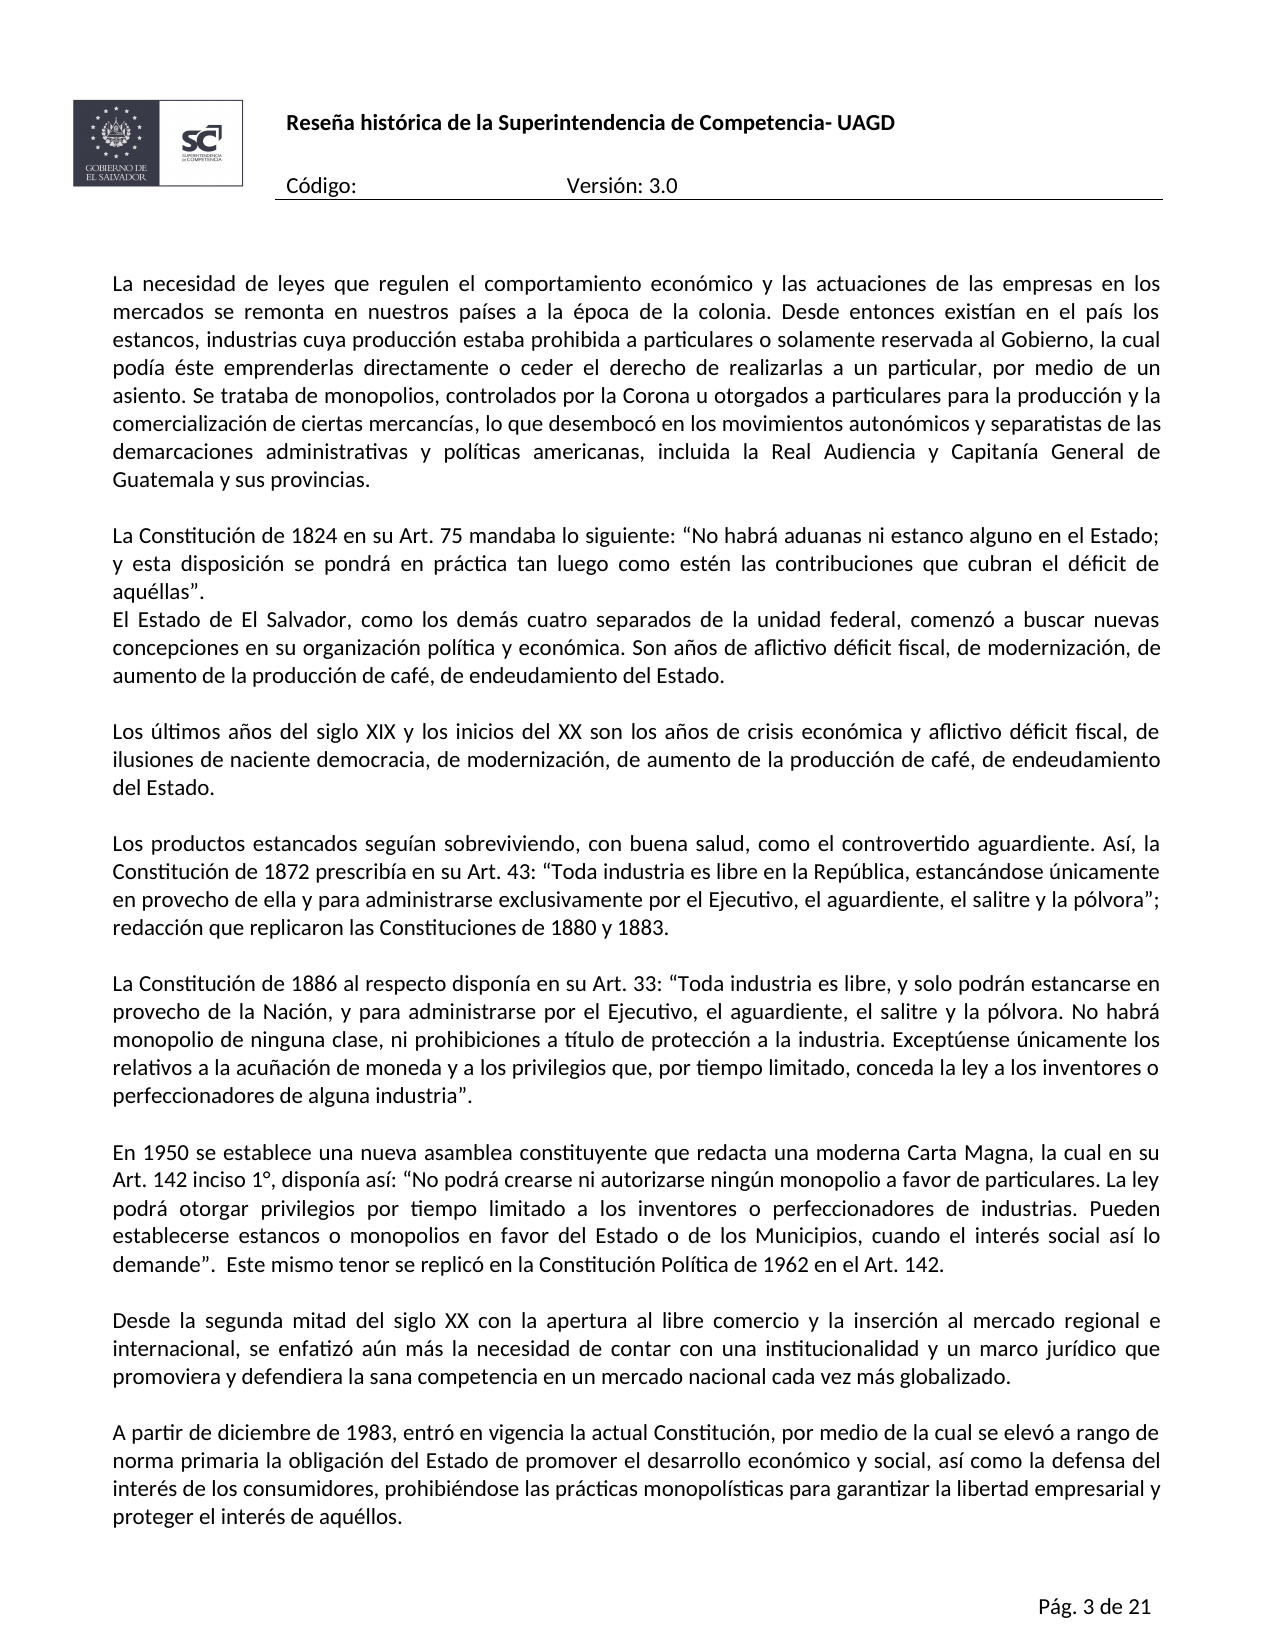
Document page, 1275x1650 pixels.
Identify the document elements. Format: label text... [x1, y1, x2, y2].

text Los últimos años del siglo XIX y los inicios del XX son los años de crisis económica y aflictivo déficit fiscal, de ilusiones de naciente democracia, de modernización, de aumento de la producción de café, de endeudamiento del Estado. [112, 717, 1162, 801]
text La Constitución de 1824 en su Art. 75 mandaba lo siguiente: “No habrá aduanas ni estanco alguno en el Estado; y esta disposición se pondrá en práctica tan luego como estén las contribuciones que cubran el déficit de aquéllas”. [112, 521, 1162, 605]
text A partir de diciembre de 1983, entró en vigencia la actual Constitución, por medio de la cual se elevó a rango de norma primaria la obligación del Estado de promover el desarrollo económico y social, así como la defensa del interés de los consumidores, prohibiéndose las prácticas monopolísticas para garantizar la libertad empresarial y proteger el interés de aquéllos. [112, 1418, 1162, 1530]
text El Estado de El Salvador, como los demás cuatro separados de la unidad federal, comenzó a buscar nuevas concepciones en su organización política y económica. Son años de aflictivo déficit fiscal, de modernización, de aumento de la producción de café, de endeudamiento del Estado. [112, 605, 1162, 689]
picture [66, 92, 252, 196]
text Desde la segunda mitad del siglo XX con la apertura al libre comercio y la inserción al mercado regional e internacional, se enfatizó aún más la necesidad de contar con una institucionalidad y un marco jurídico que promoviera y defendiera la sana competencia en un mercado nacional cada vez más globalizado. [112, 1306, 1162, 1390]
text La Constitución de 1886 al respecto disponía en su Art. 33: “Toda industria es libre, y solo podrán estancarse en provecho de la Nación, y para administrarse por el Ejecutivo, el aguardiente, el salitre y la pólvora. No habrá monopolio de ninguna clase, ni prohibiciones a título de protección a la industria. Exceptúense únicamente los relativos a la acuñación de moneda y a los privilegios que, por tiempo limitado, conceda la ley a los inventores o perfeccionadores de alguna industria”. [112, 969, 1162, 1109]
text Los productos estancados seguían sobreviviendo, con buena salud, como el controvertido aguardiente. Así, la Constitución de 1872 prescribía en su Art. 43: “Toda industria es libre en la República, estancándose únicamente en provecho de ella y para administrarse exclusivamente por el Ejecutivo, el aguardiente, el salitre y la pólvora”; redacción que replicaron las Constituciones de 1880 y 1883. [112, 829, 1162, 941]
text La necesidad de leyes que regulen el comportamiento económico y las actuaciones de las empresas en los mercados se remonta en nuestros países a la época de la colonia. Desde entonces existían en el país los estancos, industrias cuya producción estaba prohibida a particulares o solamente reservada al Gobierno, la cual podía éste emprenderlas directamente o ceder el derecho de realizarlas a un particular, por medio de un asiento. Se trataba de monopolios, controlados por la Corona u otorgados a particulares para la producción y la comercialización de ciertas mercancías, lo que desembocó en los movimientos autonómicos y separatistas de las demarcaciones administrativas y políticas americanas, incluida la Real Audiencia y Capitanía General de Guatemala y sus provincias. [112, 269, 1162, 493]
text En 1950 se establece una nueva asamblea constituyente que redacta una moderna Carta Magna, la cual en su Art. 142 inciso 1°, disponía así: “No podrá crearse ni autorizarse ningún monopolio a favor de particulares. La ley podrá otorgar privilegios por tiempo limitado a los inventores o perfeccionadores de industrias. Pueden establecerse estancos o monopolios en favor del Estado o de los Municipios, cuando el interés social así lo demande”. Este mismo tenor se replicó en la Constitución Política de 1962 en el Art. 142. [112, 1138, 1162, 1278]
